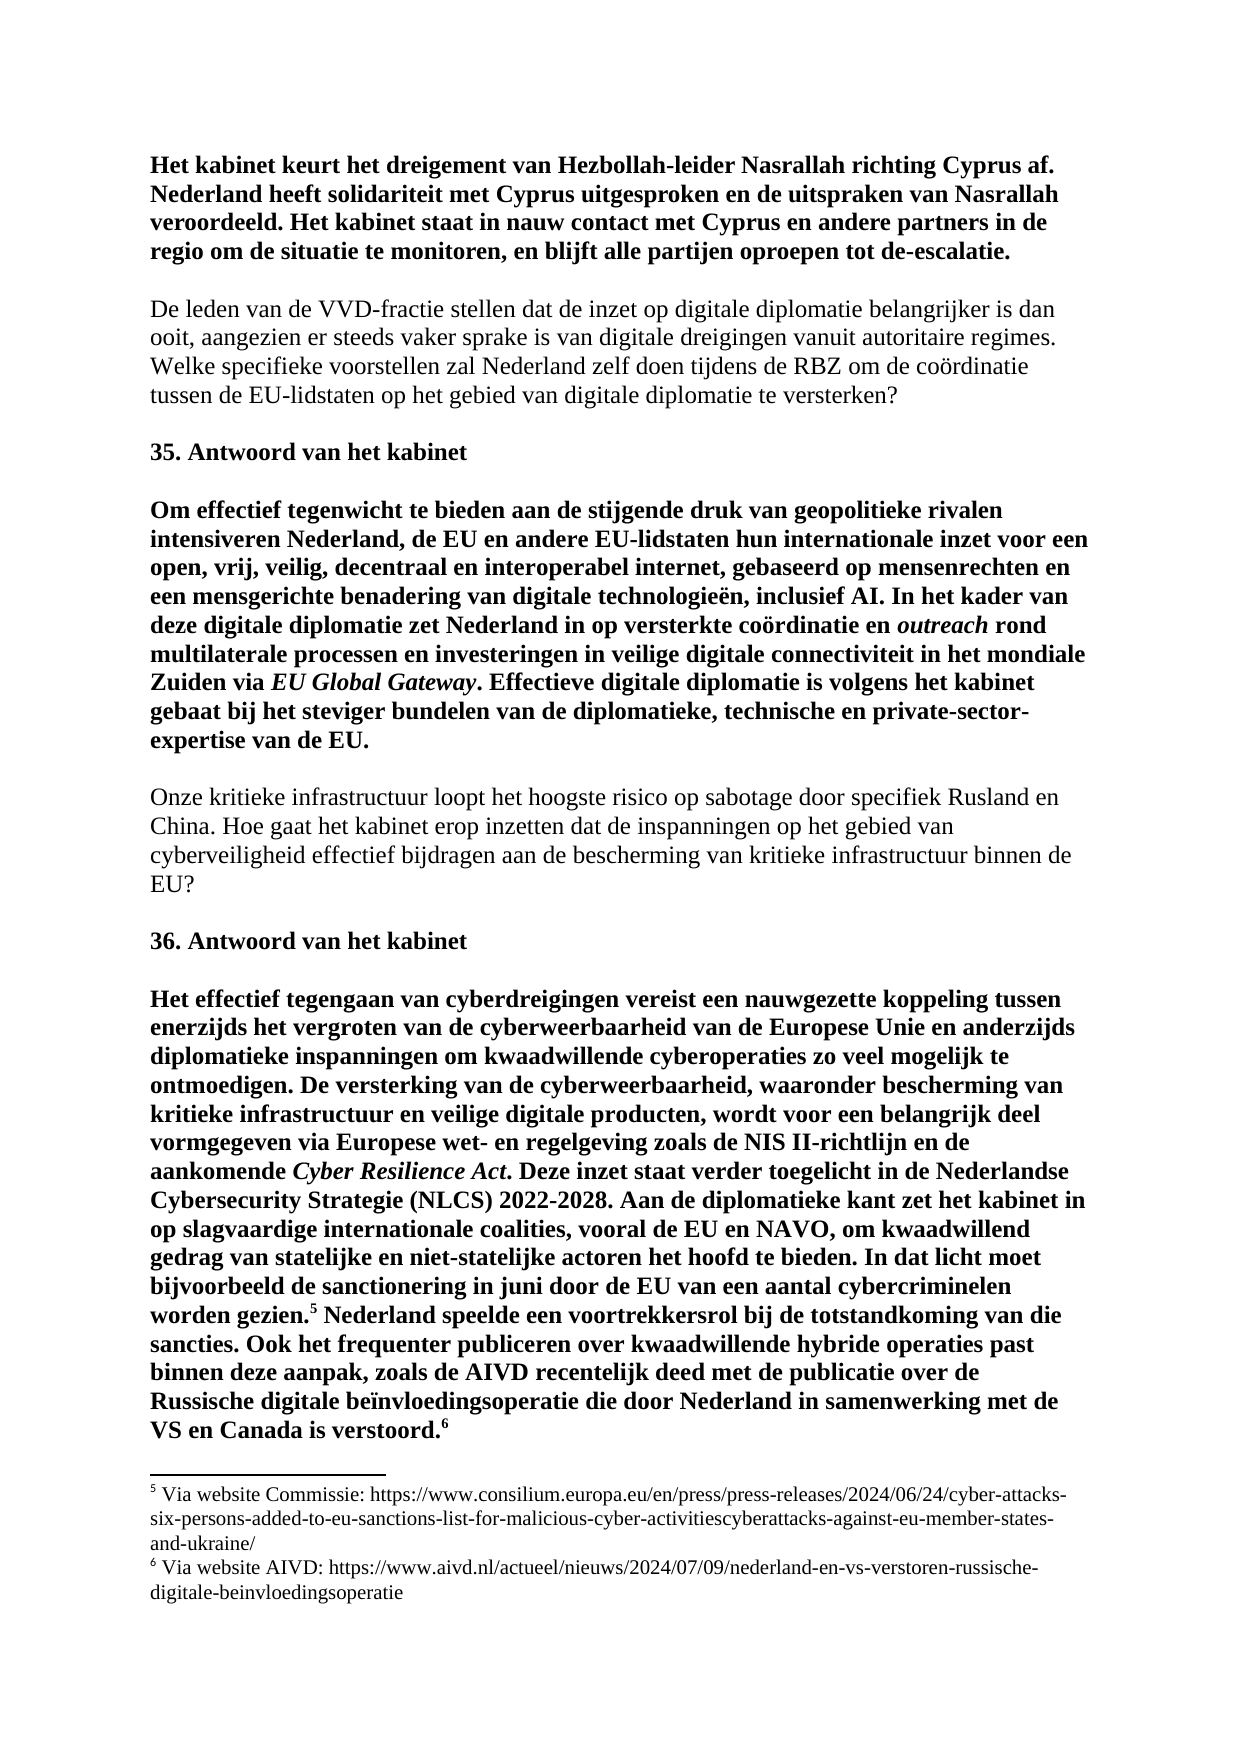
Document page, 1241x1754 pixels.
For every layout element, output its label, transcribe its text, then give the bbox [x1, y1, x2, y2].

list Antwoord van het kabinet [150, 926, 1090, 955]
text Het kabinet keurt het dreigement van Hezbollah-leider Nasrallah richting Cyprus af. Nederland heeft solidariteit met Cyprus uitgesproken en de uitspraken van Nasrallah veroordeeld. Het kabinet staat in nauw contact met Cyprus en andere partners in de regio om de situatie te monitoren, en blijft alle partijen oproepen tot de-escalatie. [150, 150, 1090, 265]
text Om effectief tegenwicht te bieden aan de stijgende druk van geopolitieke rivalen intensiveren Nederland, de EU en andere EU-lidstaten hun internationale inzet voor een open, vrij, veilig, decentraal en interoperabel internet, gebaseerd op mensenrechten en een mensgerichte benadering van digitale technologieën, inclusief AI. In het kader van deze digitale diplomatie zet Nederland in op versterkte coördinatie en outreach rond multilaterale processen en investeringen in veilige digitale connectiviteit in het mondiale Zuiden via EU Global Gateway. Effectieve digitale diplomatie is volgens het kabinet gebaat bij het steviger bundelen van de diplomatieke, technische en private-sector-expertise van de EU. [150, 495, 1090, 754]
text Het effectief tegengaan van cyberdreigingen vereist een nauwgezette koppeling tussen enerzijds het vergroten van de cyberweerbaarheid van de Europese Unie en anderzijds diplomatieke inspanningen om kwaadwillende cyberoperaties zo veel mogelijk te ontmoedigen. De versterking van de cyberweerbaarheid, waaronder bescherming van kritieke infrastructuur en veilige digitale producten, wordt voor een belangrijk deel vormgegeven via Europese wet- en regelgeving zoals de NIS II-richtlijn en de aankomende Cyber Resilience Act. Deze inzet staat verder toegelicht in de Nederlandse Cybersecurity Strategie (NLCS) 2022-2028. Aan de diplomatieke kant zet het kabinet in op slagvaardige internationale coalities, vooral de EU en NAVO, om kwaadwillend gedrag van statelijke en niet-statelijke actoren het hoofd te bieden. In dat licht moet bijvoorbeeld de sanctionering in juni door de EU van een aantal cybercriminelen worden gezien. Nederland speelde een voortrekkersrol bij de totstandkoming van die sancties. Ook het frequenter publiceren over kwaadwillende hybride operaties past binnen deze aanpak, zoals de AIVD recentelijk deed met de publicatie over de Russische digitale beïnvloedingsoperatie die door Nederland in samenwerking met de VS en Canada is verstoord. [150, 984, 1090, 1444]
text De leden van de VVD-fractie stellen dat de inzet op digitale diplomatie belangrijker is dan ooit, aangezien er steeds vaker sprake is van digitale dreigingen vanuit autoritaire regimes. Welke specifieke voorstellen zal Nederland zelf doen tijdens de RBZ om de coördinatie tussen de EU-lidstaten op het gebied van digitale diplomatie te versterken? [150, 294, 1090, 409]
text Onze kritieke infrastructuur loopt het hoogste risico op sabotage door specifiek Rusland en China. Hoe gaat het kabinet erop inzetten dat de inspanningen op het gebied van cyberveiligheid effectief bijdragen aan de bescherming van kritieke infrastructuur binnen de EU? [150, 782, 1090, 897]
list Antwoord van het kabinet [150, 437, 1090, 466]
